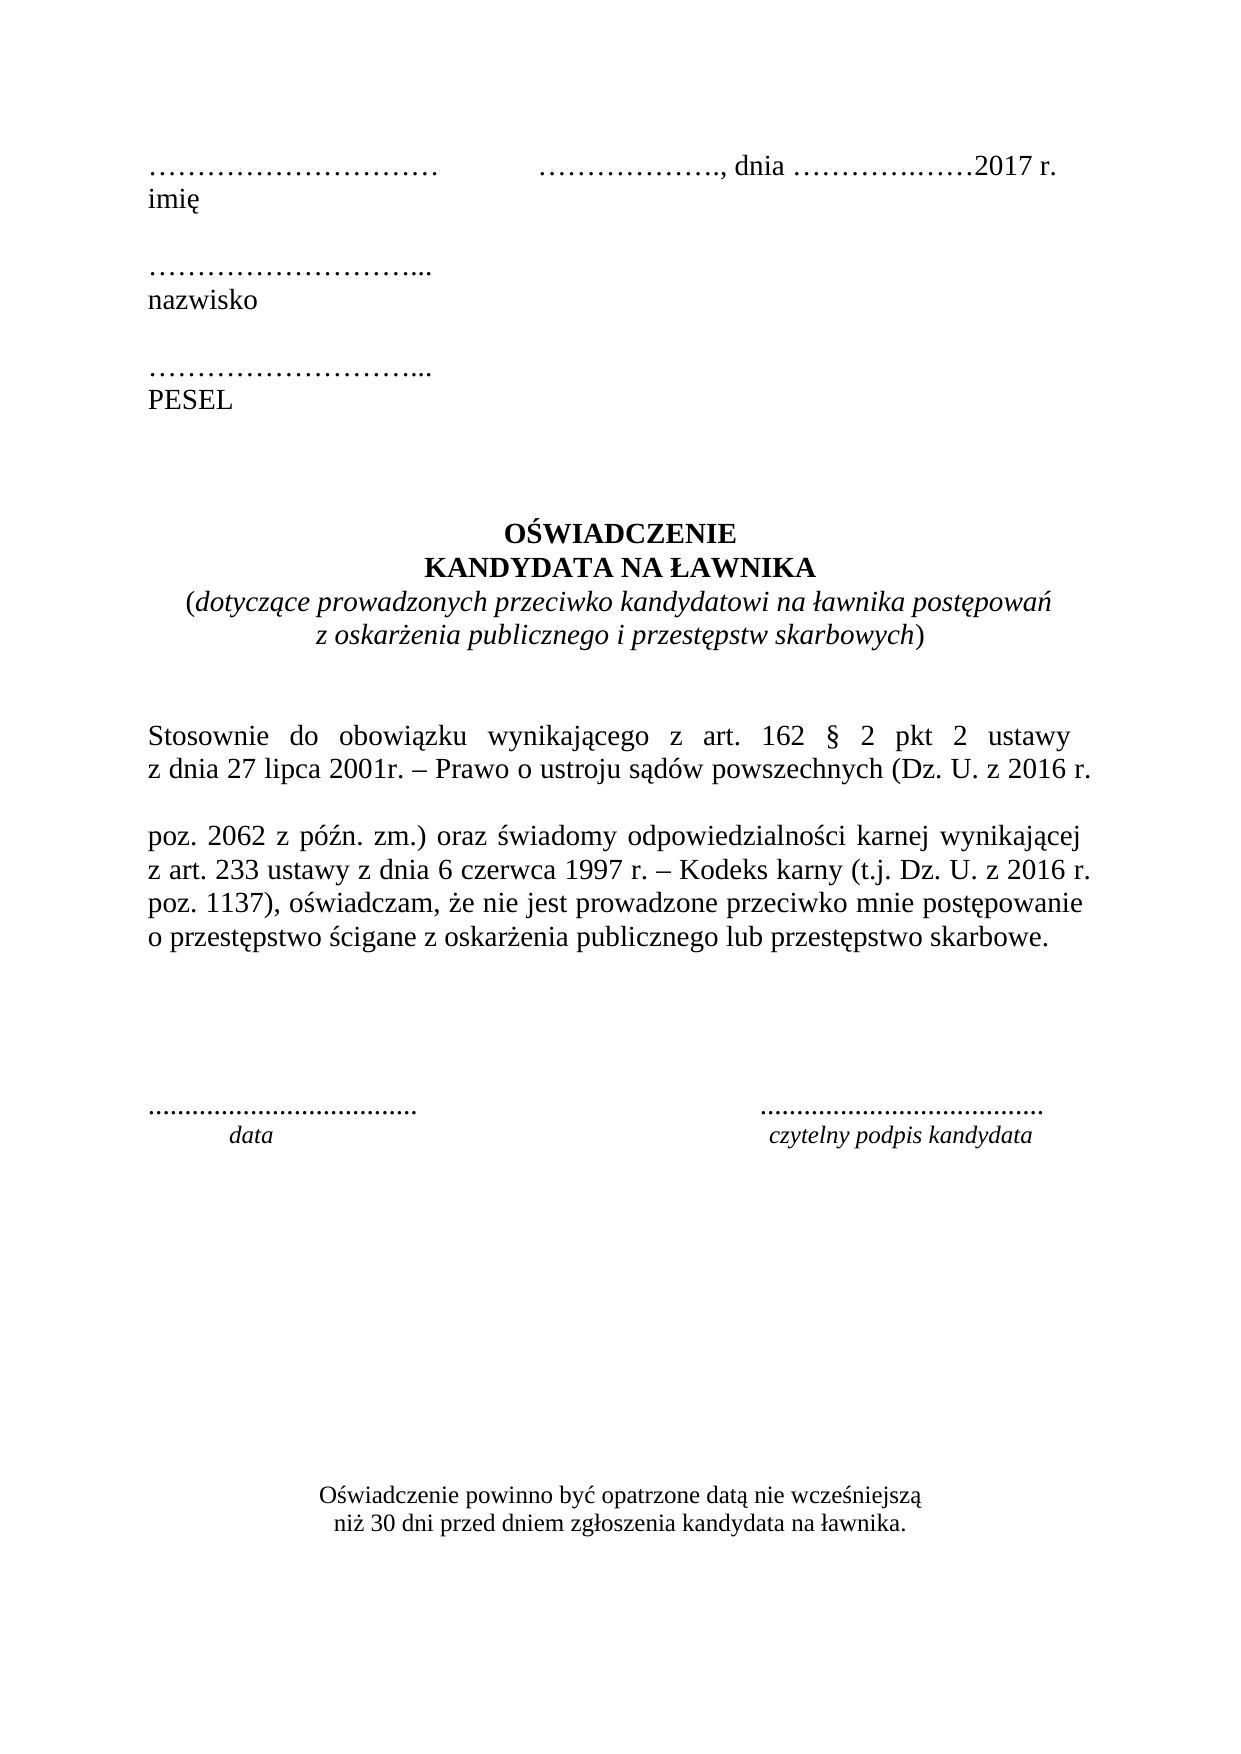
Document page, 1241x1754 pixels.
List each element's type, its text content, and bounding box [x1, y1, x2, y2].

text KANDYDATA NA ŁAWNIKA [148, 550, 1093, 584]
text data czytelny podpis kandydata [148, 1120, 1093, 1149]
text Stosownie do obowiązku wynikającego z art. 162 § 2 pkt 2 ustawy z dnia 27 lipca 2001r. – Prawo o ustroju sądów powszechnych (Dz. U. z 2016 r. poz. 2062 z późn. zm.) oraz świadomy odpowiedzialności karnej wynikającej z art. 233 ustawy z dnia 6 czerwca 1997 r. – Kodeks karny (t.j. Dz. U. z 2016 r. poz. 1137), oświadczam, że nie jest prowadzone przeciwko mnie postępowanie o przestępstwo ścigane z oskarżenia publicznego lub przestępstwo skarbowe. [148, 718, 1093, 953]
text niż 30 dni przed dniem zgłoszenia kandydata na ławnika. [148, 1508, 1093, 1537]
text z oskarżenia publicznego i przestępstw skarbowych) [148, 617, 1093, 651]
text PESEL [148, 382, 1093, 416]
text OŚWIADCZENIE [148, 517, 1093, 550]
text ………………………... [148, 349, 1093, 382]
text imię [148, 181, 1093, 215]
text ………………………... [148, 248, 1093, 282]
text ………………………… ………………., dnia ………….……2017 r. [148, 148, 1093, 181]
text nazwisko [148, 282, 1093, 315]
text Oświadczenie powinno być opatrzone datą nie wcześniejszą [148, 1480, 1093, 1508]
text (dotyczące prowadzonych przeciwko kandydatowi na ławnika postępowań [148, 584, 1093, 617]
text ..................................... ....................................... [148, 1087, 1093, 1120]
